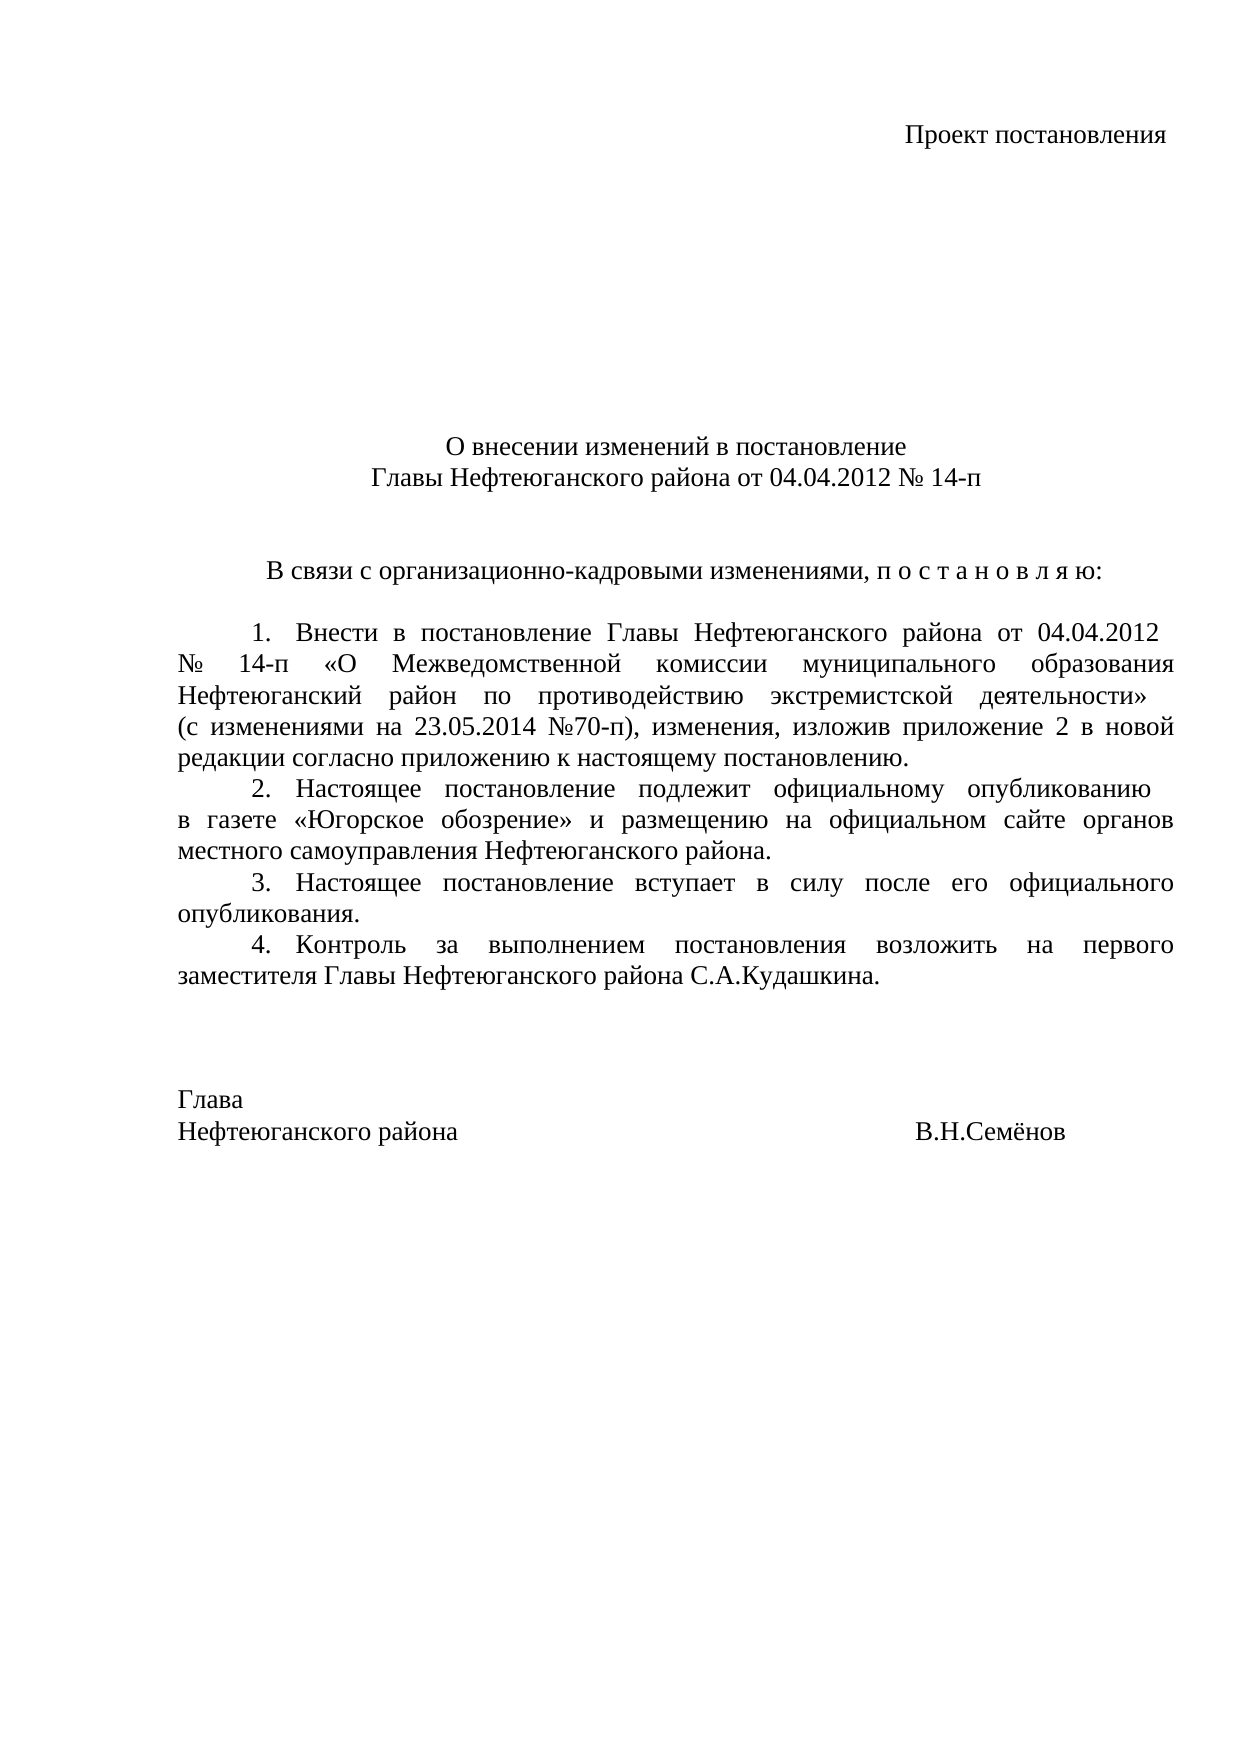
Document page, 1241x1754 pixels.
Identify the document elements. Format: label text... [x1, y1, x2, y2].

text Нефтеюганского района В.Н.Семёнов [177, 1115, 1175, 1146]
text Главы Нефтеюганского района от 04.04.2012 № 14-п [177, 461, 1175, 492]
text О внесении изменений в постановление [177, 429, 1175, 461]
text В связи с организационно-кадровыми изменениями, п о с т а н о в л я ю: [177, 554, 1175, 585]
list Внести в постановление Главы Нефтеюганского района от 04.04.2012 № 14-п «О Межведомственной комиссии муниципального образования Нефтеюганский район по противодействию экстремистской деятельности» (с изменениями на 23.05.2014 №70-п), изменения, изложив приложение 2 в новой редакции согласно приложению к настоящему постановлению. [177, 616, 1175, 772]
list Контроль за выполнением постановления возложить на первого заместителя Главы Нефтеюганского района С.А.Кудашкина. [177, 928, 1175, 990]
text Проект постановления [177, 118, 1167, 149]
list Настоящее постановление вступает в силу после его официального опубликования. [177, 866, 1175, 928]
list Настоящее постановление подлежит официальному опубликованию в газете «Югорское обозрение» и размещению на официальном сайте органов местного самоуправления Нефтеюганского района. [177, 772, 1175, 866]
text Глава [177, 1084, 1175, 1115]
